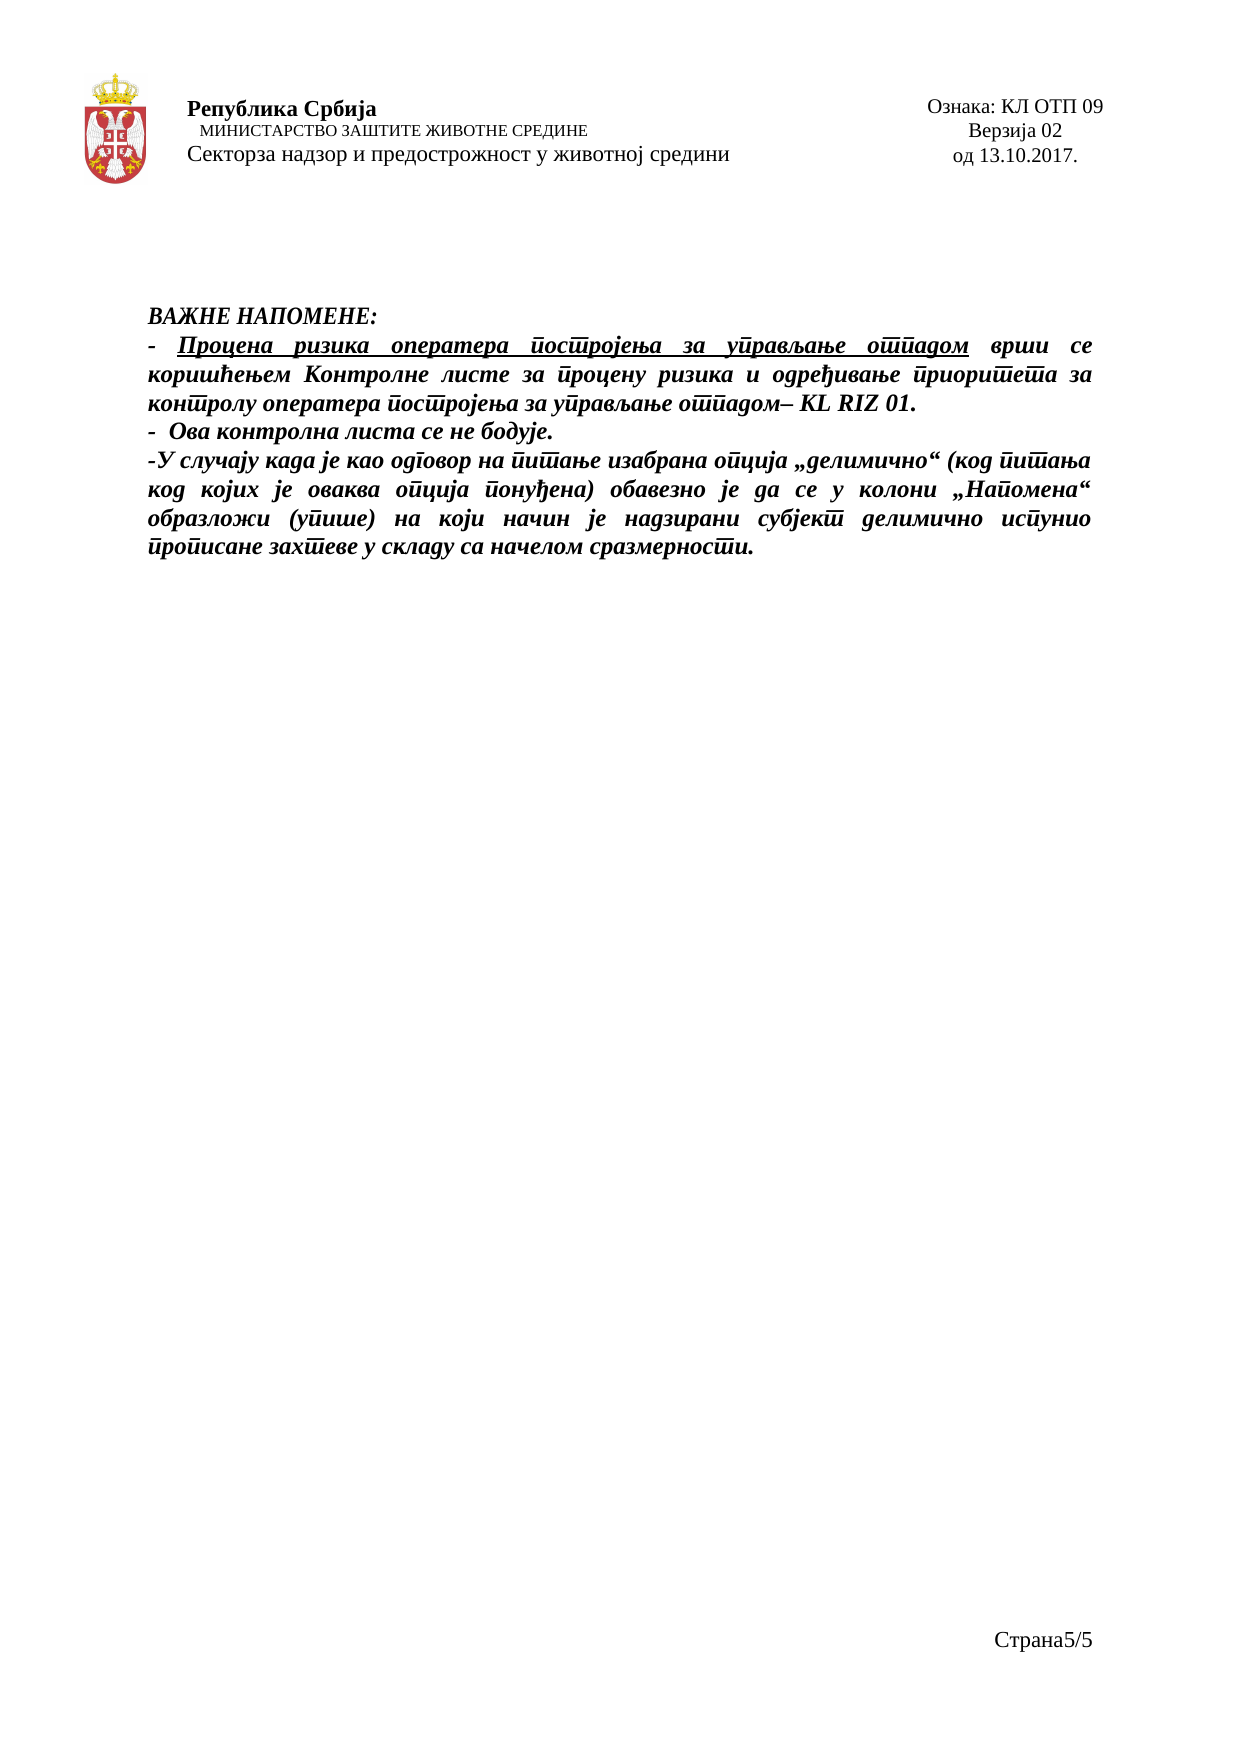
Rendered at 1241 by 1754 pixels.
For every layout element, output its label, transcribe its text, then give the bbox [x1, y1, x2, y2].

text - Процена ризика оператера постројења за управљање отпадом врши се коришћењем Контролне листе за процену ризика и одређивање приоритета за контролу оператера постројења за управљање отпадом– KL RIZ 01. [148, 330, 1093, 416]
text - Ова контролна листа се не бодује. [148, 416, 1093, 445]
text -У случају када је као одговор на питање изабрана опција „делимично“ (код питања код којих је оваква опција понуђена) обавезно је да се у колони „Напомена“ образложи (упише) на који начин је надзирани субјект делимично испунио прописане захтеве у складу са начелом сразмерности. [148, 445, 1093, 560]
picture [83, 73, 148, 185]
text ВАЖНE НАПОМЕНE: [148, 301, 1093, 330]
